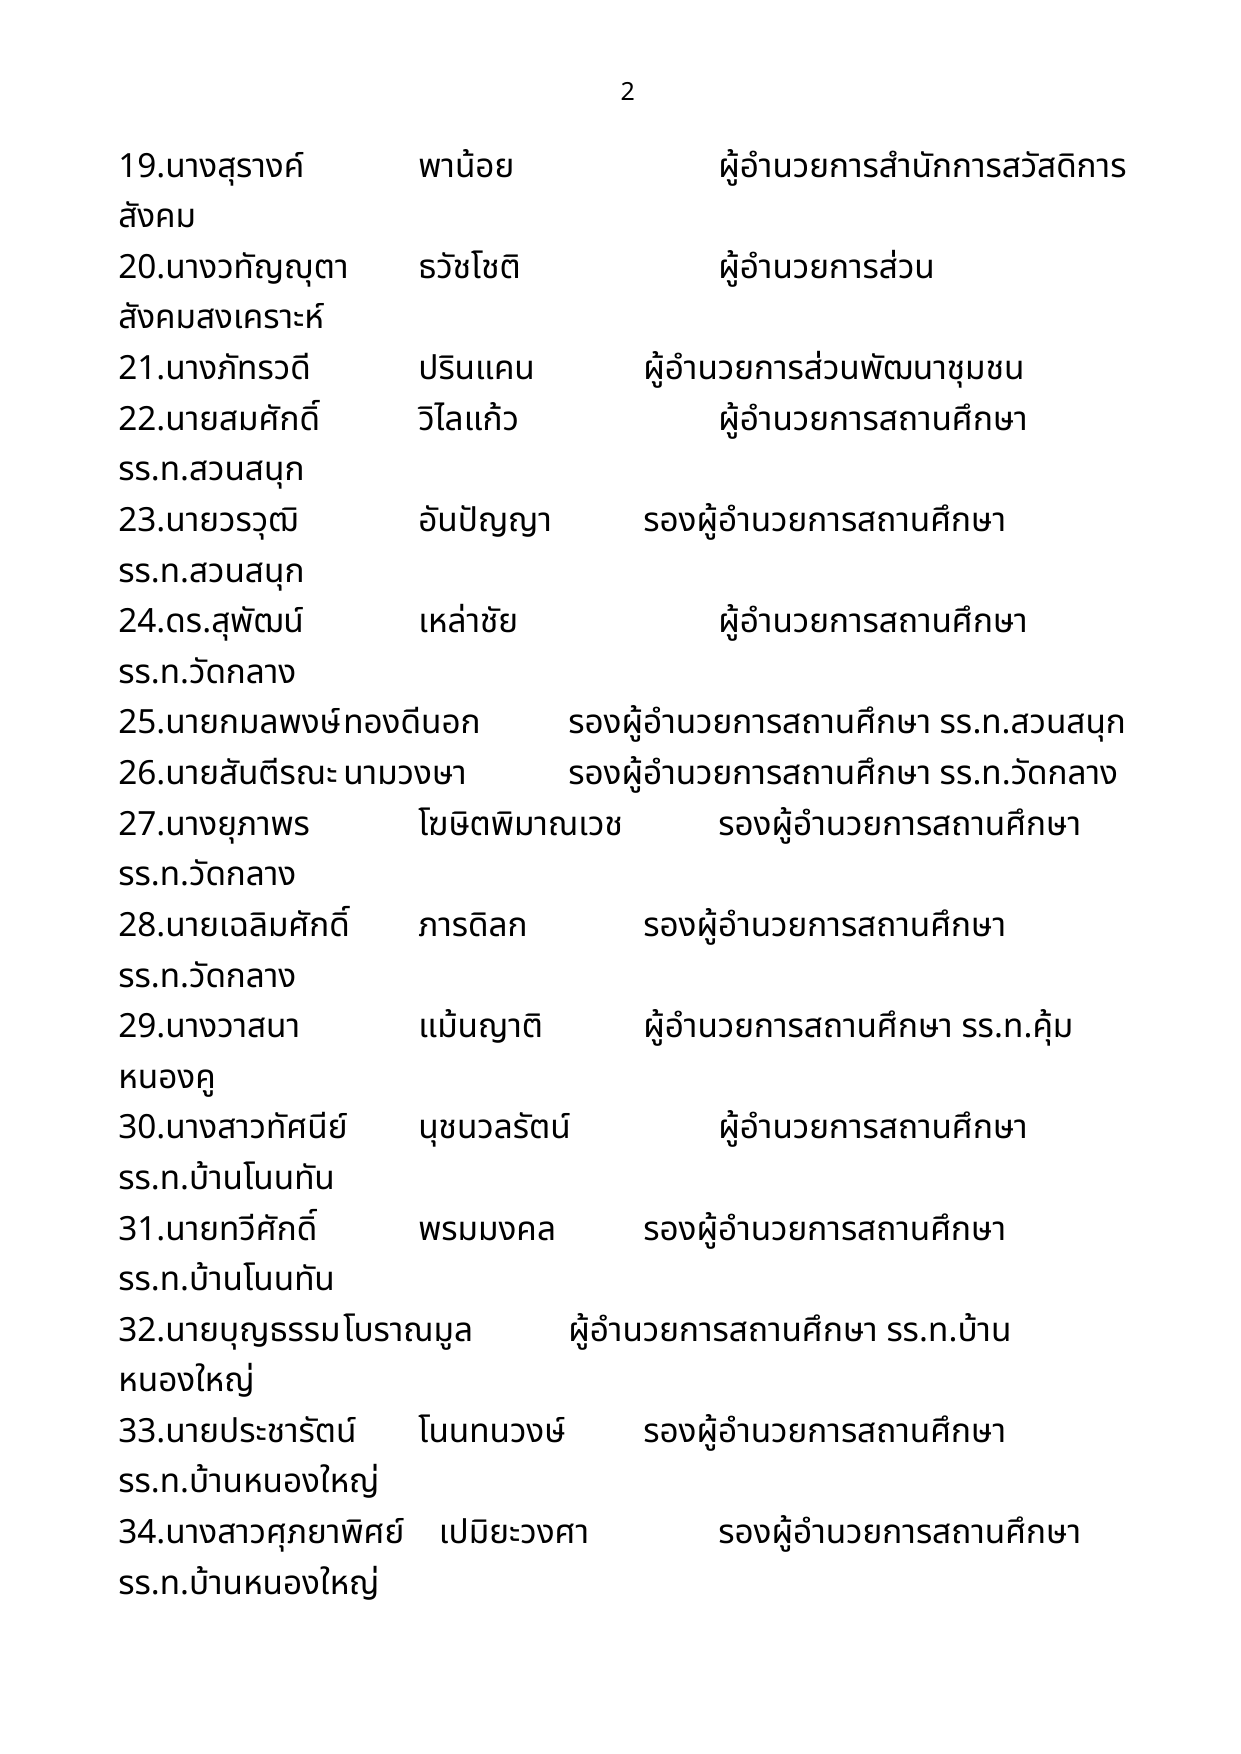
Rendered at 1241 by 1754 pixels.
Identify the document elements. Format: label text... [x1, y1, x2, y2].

text 20.นางวทัญญุตา ธวัชโชติ ผู้อำนวยการส่วนสังคมสงเคราะห์ [118, 243, 1137, 344]
text 26.นายสันตีรณะ นามวงษา รองผู้อำนวยการสถานศึกษา รร.ท.วัดกลาง [118, 749, 1137, 799]
text 33.นายประชารัตน์ โนนทนวงษ์ รองผู้อำนวยการสถานศึกษา รร.ท.บ้านหนองใหญ่ [118, 1407, 1137, 1508]
text 28.นายเฉลิมศักดิ์ ภารดิลก รองผู้อำนวยการสถานศึกษา รร.ท.วัดกลาง [118, 901, 1137, 1002]
text 23.นายวรวุฒิ อันปัญญา รองผู้อำนวยการสถานศึกษา รร.ท.สวนสนุก [118, 496, 1137, 597]
text 25.นายกมลพงษ์ ทองดีนอก รองผู้อำนวยการสถานศึกษา รร.ท.สวนสนุก [118, 698, 1137, 749]
text 29.นางวาสนา แม้นญาติ ผู้อำนวยการสถานศึกษา รร.ท.คุ้มหนองคู [118, 1002, 1137, 1103]
text 32.นายบุญธรรม โบราณมูล ผู้อำนวยการสถานศึกษา รร.ท.บ้านหนองใหญ่ [118, 1306, 1137, 1407]
text 27.นางยุภาพร โฆษิตพิมาณเวช รองผู้อำนวยการสถานศึกษา รร.ท.วัดกลาง [118, 799, 1137, 901]
text 21.นางภัทรวดี ปรินแคน ผู้อำนวยการส่วนพัฒนาชุมชน [118, 344, 1137, 394]
text 24.ดร.สุพัฒน์ เหล่าชัย ผู้อำนวยการสถานศึกษา รร.ท.วัดกลาง [118, 597, 1137, 698]
text 30.นางสาวทัศนีย์ นุชนวลรัตน์ ผู้อำนวยการสถานศึกษา รร.ท.บ้านโนนทัน [118, 1103, 1137, 1204]
text 19.นางสุรางค์ พาน้อย ผู้อำนวยการสำนักการสวัสดิการสังคม [118, 142, 1137, 243]
text 22.นายสมศักดิ์ วิไลแก้ว ผู้อำนวยการสถานศึกษา รร.ท.สวนสนุก [118, 394, 1137, 496]
text 31.นายทวีศักดิ์ พรมมงคล รองผู้อำนวยการสถานศึกษา รร.ท.บ้านโนนทัน [118, 1204, 1137, 1306]
text 34.นางสาวศุภยาพิศย์ เปมิยะวงศา รองผู้อำนวยการสถานศึกษา รร.ท.บ้านหนองใหญ่ [118, 1508, 1137, 1609]
